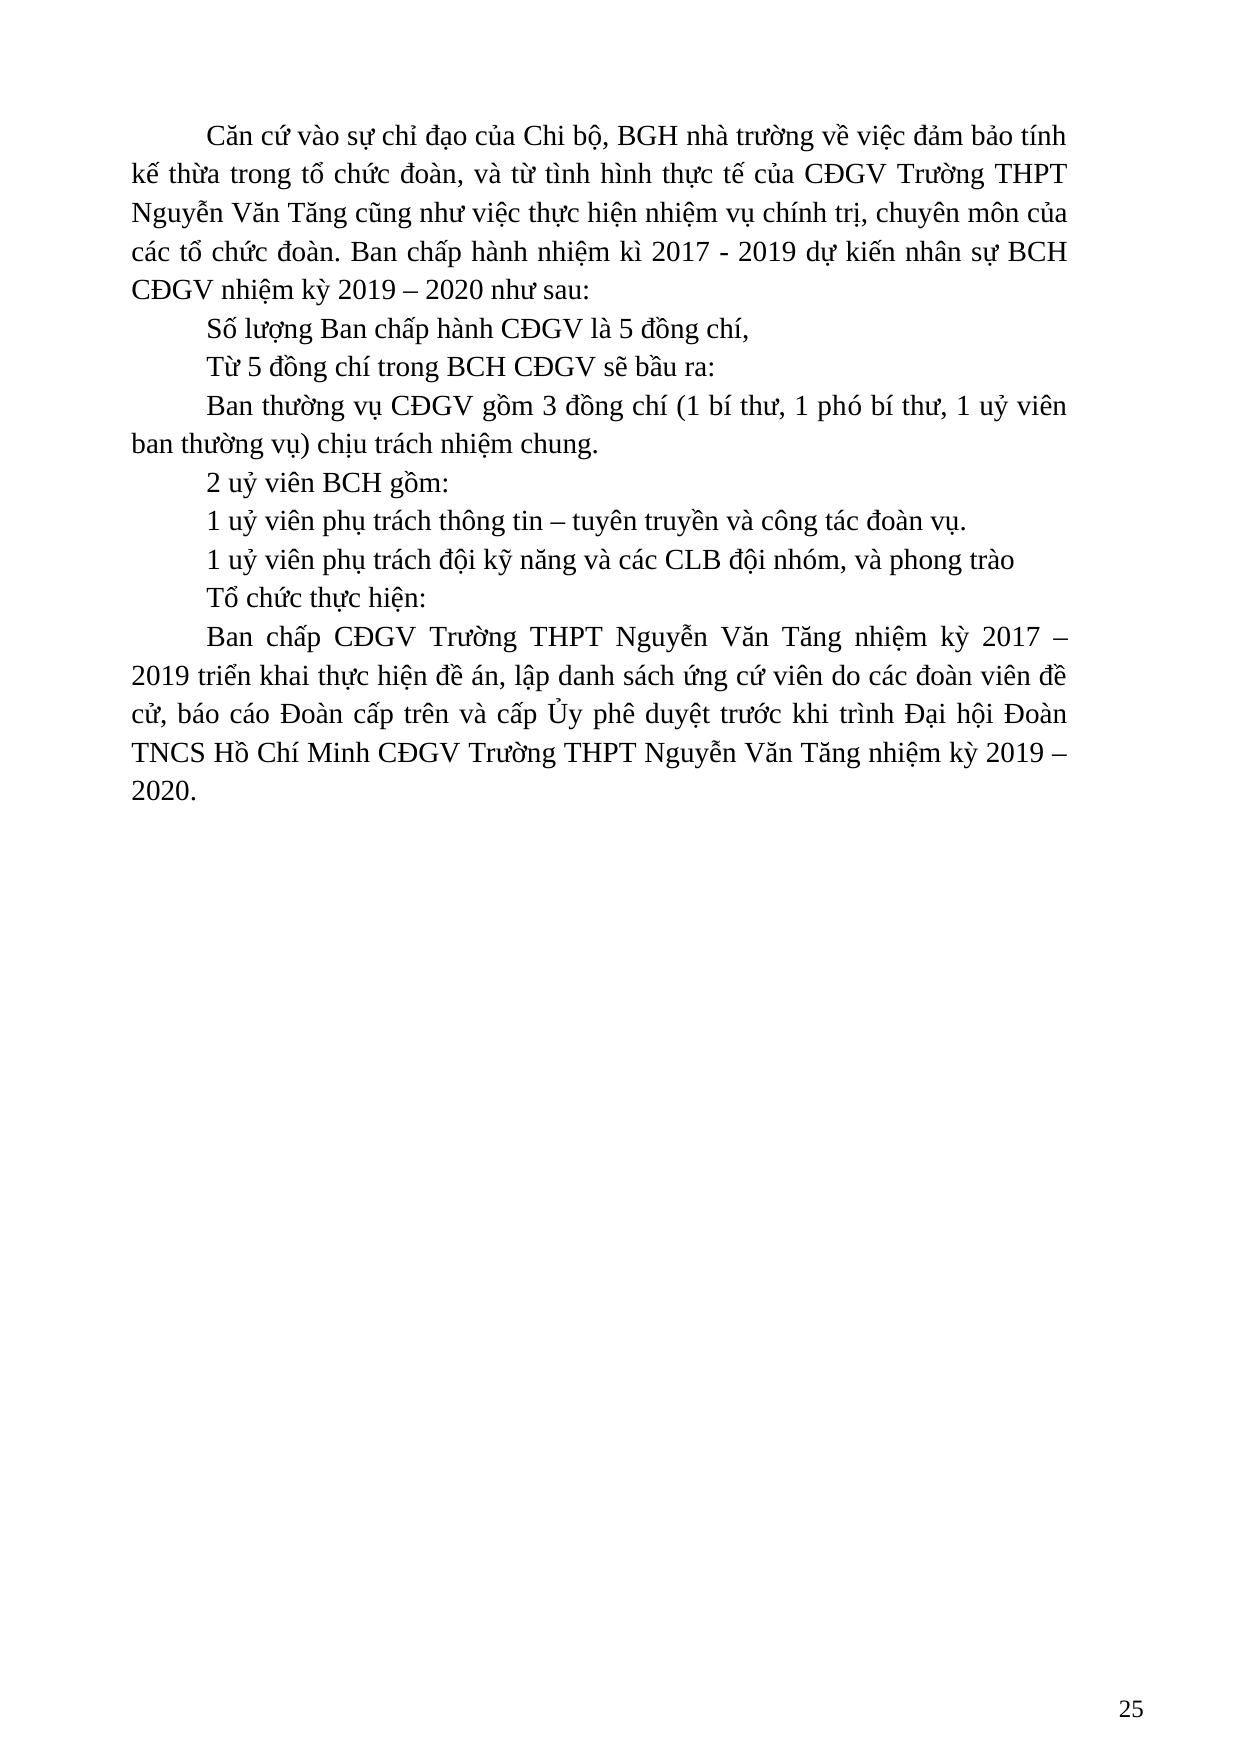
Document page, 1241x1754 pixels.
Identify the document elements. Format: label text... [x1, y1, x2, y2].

text Căn cứ vào sự chỉ đạo của Chi bộ, BGH nhà trường về việc đảm bảo tính kế thừa trong tổ chức đoàn, và từ tình hình thực tế của CĐGV Trường THPT Nguyễn Văn Tăng cũng như việc thực hiện nhiệm vụ chính trị, chuyên môn của các tổ chức đoàn. Ban chấp hành nhiệm kì 2017 - 2019 dự kiến nhân sự BCH CĐGV nhiệm kỳ 2019 – 2020 như sau: [131, 118, 1069, 306]
text Từ 5 đồng chí trong BCH CĐGV sẽ bầu ra: [131, 349, 1069, 383]
text Số lượng Ban chấp hành CĐGV là 5 đồng chí, [131, 311, 1069, 344]
text 2 uỷ viên BCH gồm: [131, 465, 1069, 498]
text Ban chấp CĐGV Trường THPT Nguyễn Văn Tăng nhiệm kỳ 2017 – 2019 triển khai thực hiện đề án, lập danh sách ứng cứ viên do các đoàn viên đề cử, báo cáo Đoàn cấp trên và cấp Ủy phê duyệt trước khi trình Đại hội Đoàn TNCS Hồ Chí Minh CĐGV Trường THPT Nguyễn Văn Tăng nhiệm kỳ 2019 – 2020. [131, 619, 1069, 807]
text 1 uỷ viên phụ trách đội kỹ năng và các CLB đội nhóm, và phong trào [131, 542, 1069, 576]
text Ban thường vụ CĐGV gồm 3 đồng chí (1 bí thư, 1 phó bí thư, 1 uỷ viên ban thường vụ) chịu trách nhiệm chung. [131, 388, 1069, 460]
text 1 uỷ viên phụ trách thông tin – tuyên truyền và công tác đoàn vụ. [131, 503, 1069, 537]
text Tổ chức thực hiện: [131, 581, 1069, 614]
